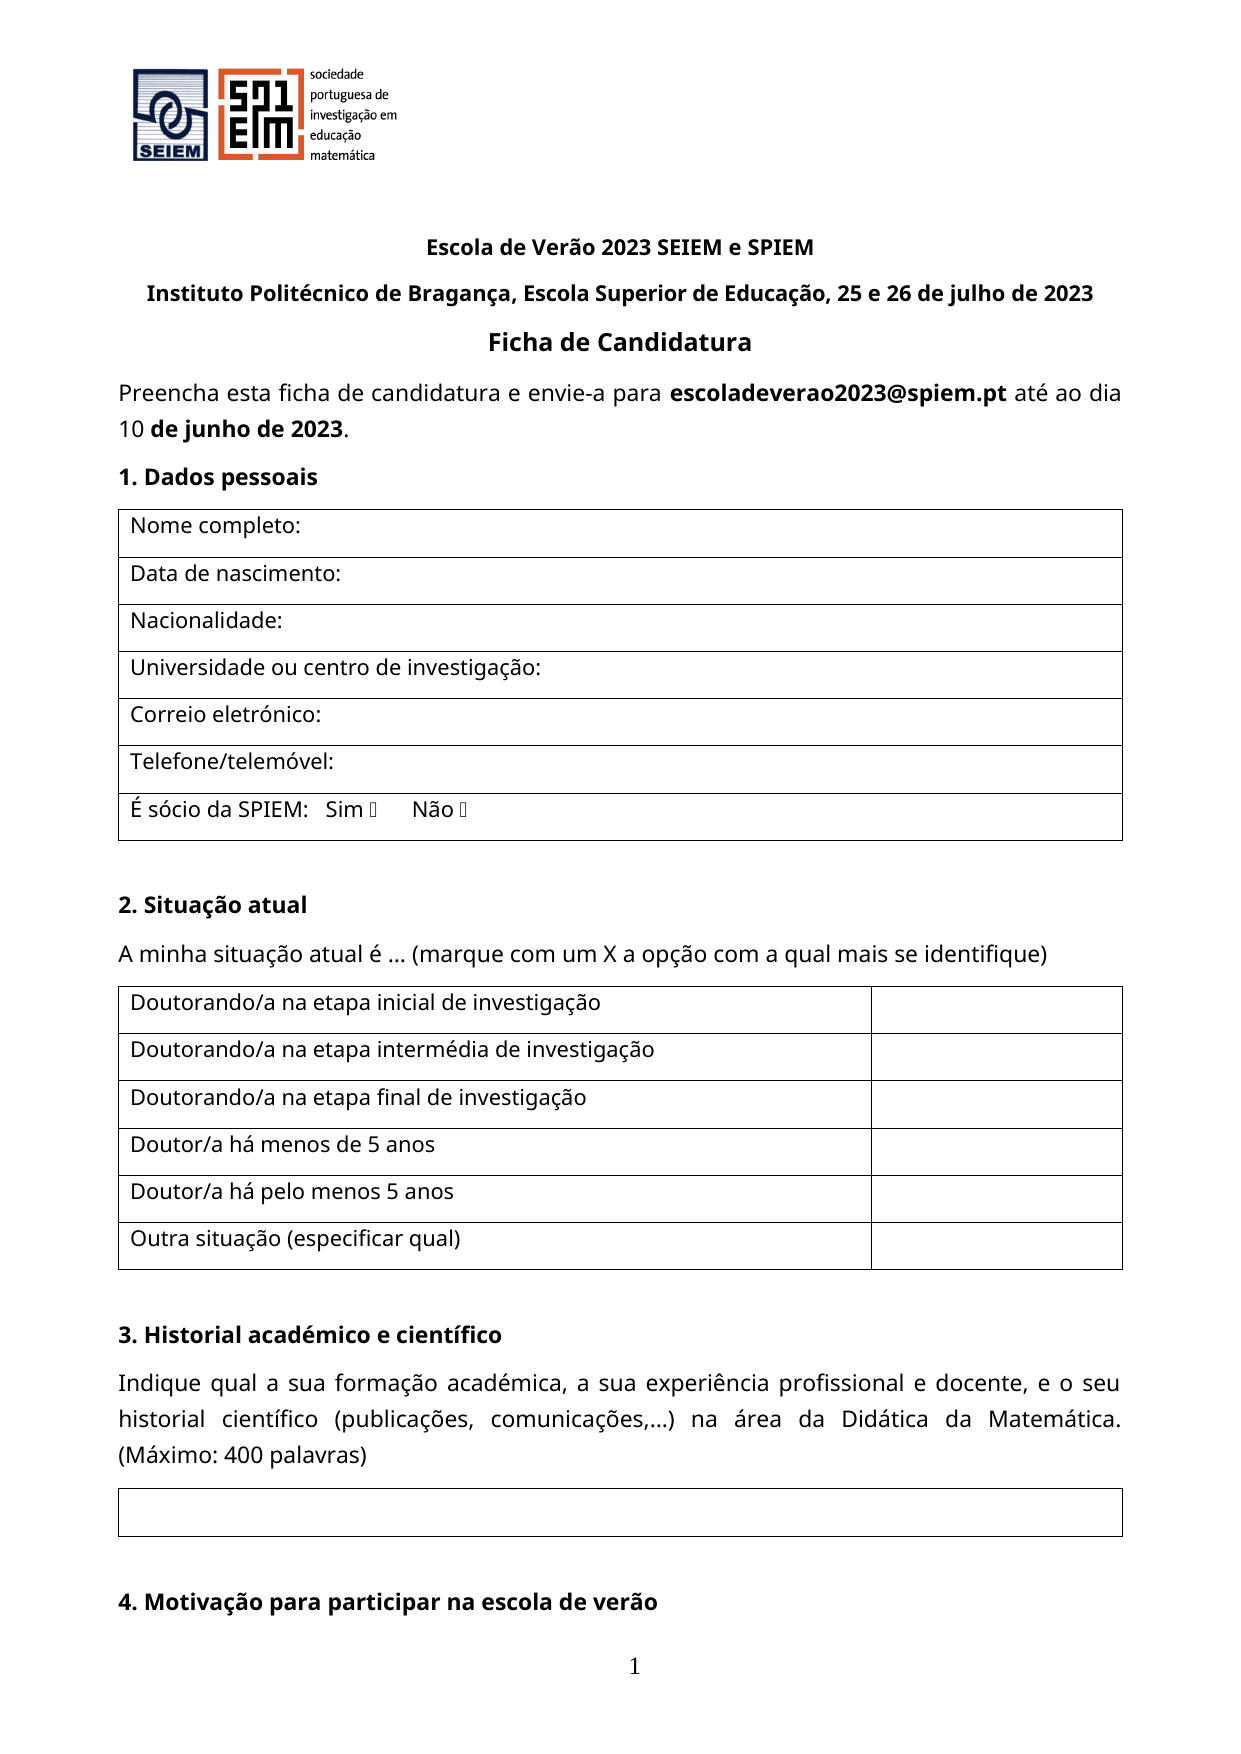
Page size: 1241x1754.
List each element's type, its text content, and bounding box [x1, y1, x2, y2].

text A minha situação atual é … (marque com um X a opção com a qual mais se identifique) [118, 938, 1122, 969]
text Ficha de Candidatura [118, 325, 1122, 359]
table_header [872, 987, 1122, 1033]
table_header [119, 1489, 1122, 1536]
table_cell Doutorando/a na etapa final de investigação [119, 1081, 871, 1128]
text 4. Motivação para participar na escola de verão [118, 1586, 1122, 1617]
text Escola de Verão 2023 SEIEM e SPIEM [118, 232, 1122, 261]
table_cell Correio eletrónico: [119, 699, 1122, 745]
text 1. Dados pessoais [118, 461, 1122, 492]
table_cell Telefone/telemóvel: [119, 746, 1122, 792]
picture [123, 59, 401, 170]
text 2. Situação atual [118, 889, 1122, 920]
table_cell [872, 1081, 1122, 1128]
table_cell [872, 1129, 1122, 1175]
table_cell Universidade ou centro de investigação: [119, 652, 1122, 698]
table_cell Doutorando/a na etapa intermédia de investigação [119, 1034, 871, 1080]
table_cell [872, 1034, 1122, 1080]
table_cell Outra situação (especificar qual) [119, 1223, 871, 1269]
table_cell É sócio da SPIEM: Sim Não [119, 794, 1122, 840]
text Preencha esta ficha de candidatura e envie-a para escoladeverao2023@spiem.pt até ao dia 10 de junho de 2023. [118, 377, 1122, 444]
table_cell Doutor/a há menos de 5 anos [119, 1129, 871, 1175]
text Indique qual a sua formação académica, a sua experiência profissional e docente, e o seu historial científico (publicações, comunicações,…) na área da Didática da Matemática. (Máximo: 400 palavras) [118, 1367, 1122, 1470]
table_cell [872, 1223, 1122, 1269]
table_header Nome completo: [119, 510, 1122, 557]
table_cell Doutor/a há pelo menos 5 anos [119, 1176, 871, 1222]
table_cell [872, 1176, 1122, 1222]
table_cell Nacionalidade: [119, 605, 1122, 651]
text 3. Historial académico e científico [118, 1319, 1122, 1350]
table_header Doutorando/a na etapa inicial de investigação [119, 987, 871, 1033]
table_cell Data de nascimento: [119, 558, 1122, 604]
text Instituto Politécnico de Bragança, Escola Superior de Educação, 25 e 26 de julho de 2023 [118, 278, 1122, 308]
